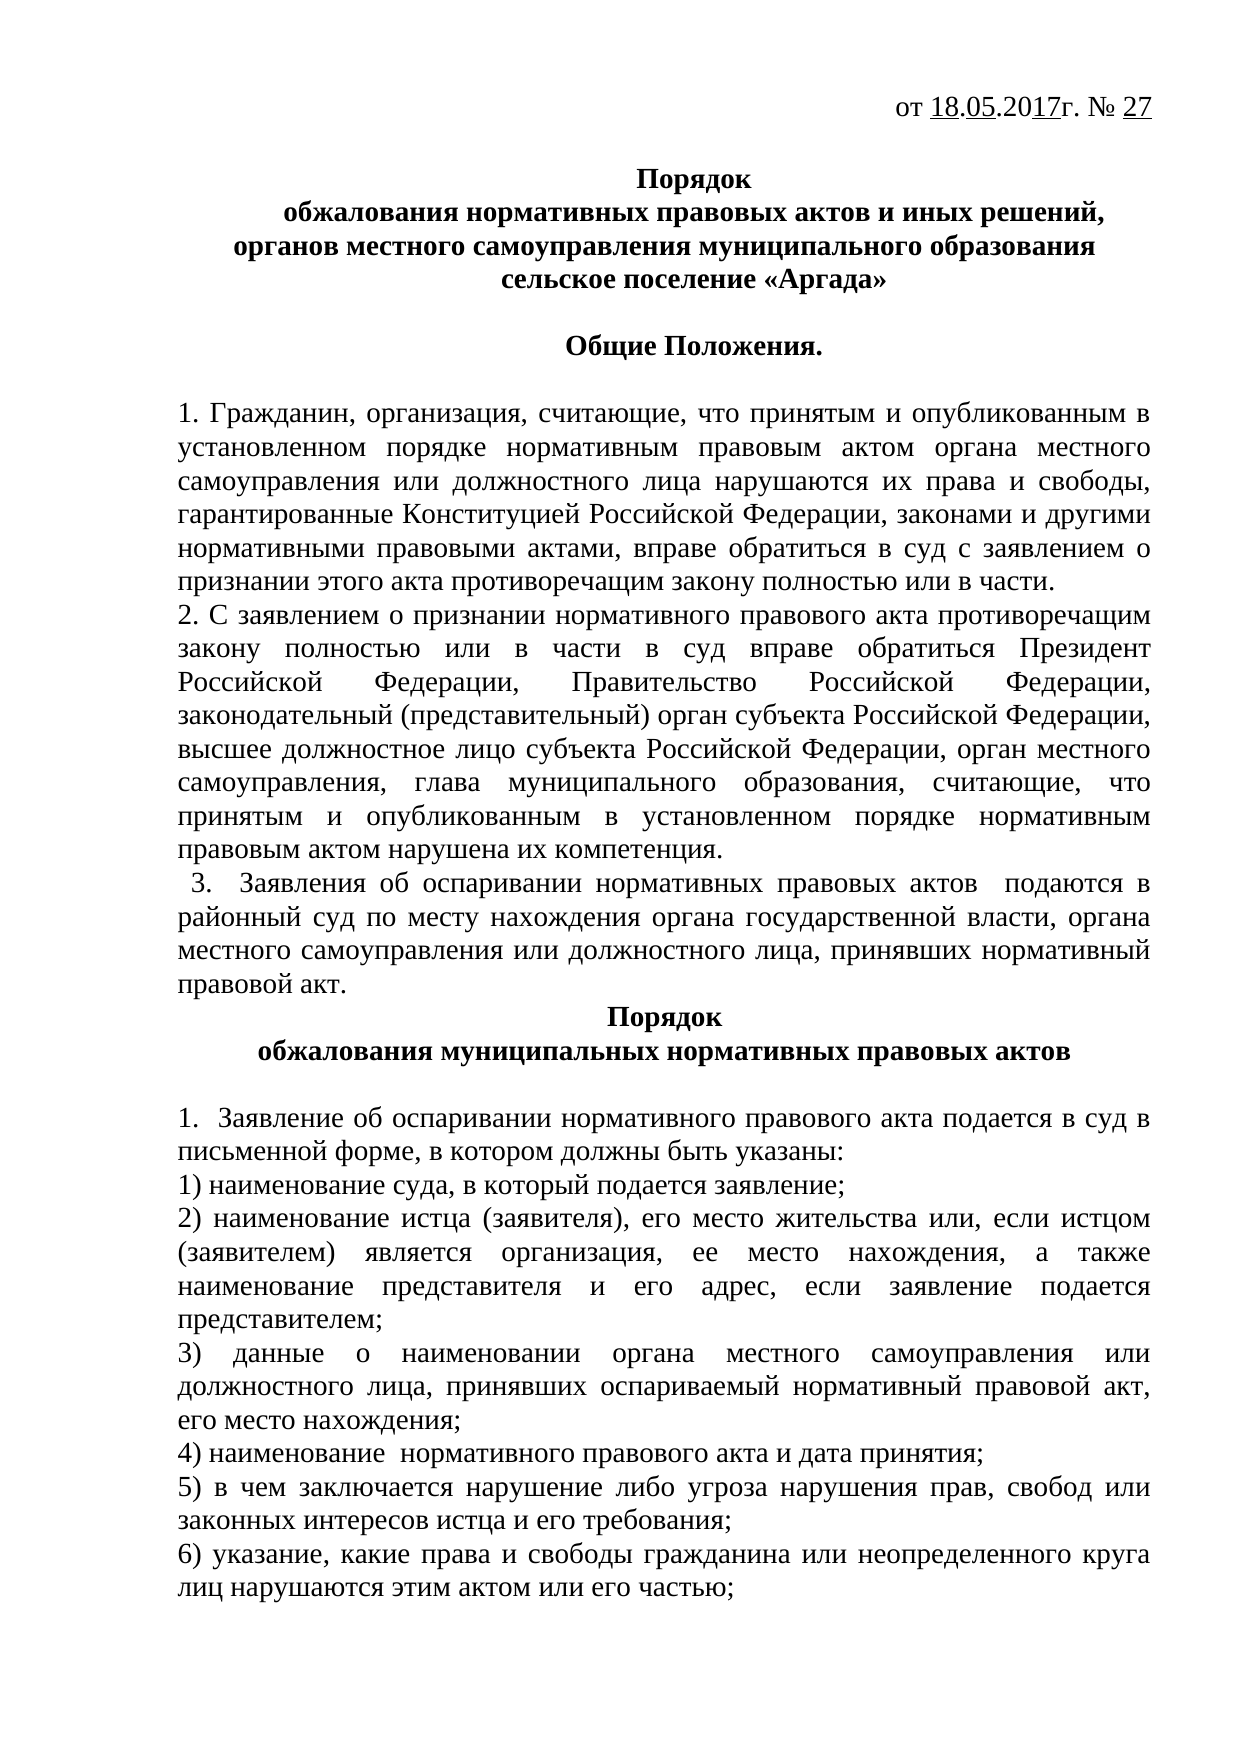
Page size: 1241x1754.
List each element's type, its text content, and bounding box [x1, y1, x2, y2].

text Общие Положения. [177, 328, 1152, 362]
text 2. С заявлением о признании нормативного правового акта противоречащим закону полностью или в части в суд вправе обратиться Президент Российской Федерации, Правительство Российской Федерации, законодательный (представительный) орган субъекта Российской Федерации, высшее должностное лицо субъекта Российской Федерации, орган местного самоуправления, глава муниципального образования, считающие, что принятым и опубликованным в установленном порядке нормативным правовым актом нарушена их компетенция. [177, 597, 1152, 865]
text 1) наименование суда, в который подается заявление; [177, 1167, 1152, 1201]
text 4) наименование нормативного правового акта и дата принятия; [177, 1435, 1152, 1469]
text 1. Заявление об оспаривании нормативного правового акта подается в суд в письменной форме, в котором должны быть указаны: [177, 1100, 1152, 1167]
text Порядок [177, 999, 1152, 1033]
text 3. Заявления об оспаривании нормативных правовых актов подаются в районный суд по месту нахождения органа государственной власти, органа местного самоуправления или должностного лица, принявших нормативный правовой акт. [177, 865, 1152, 999]
text 2) наименование истца (заявителя), его место жительства или, если истцом (заявителем) является организация, ее место нахождения, а также наименование представителя и его адрес, если заявление подается представителем; [177, 1201, 1152, 1335]
text обжалования нормативных правовых актов и иных решений, органов местного самоуправления муниципального образования [177, 194, 1152, 261]
text от 18.05.2017г. № 27 [177, 89, 1152, 122]
text 5) в чем заключается нарушение либо угроза нарушения прав, свобод или законных интересов истца и его требования; [177, 1469, 1152, 1536]
text 1. Гражданин, организация, считающие, что принятым и опубликованным в установленном порядке нормативным правовым актом органа местного самоуправления или должностного лица нарушаются их права и свободы, гарантированные Конституцией Российской Федерации, законами и другими нормативными правовыми актами, вправе обратиться в суд с заявлением о признании этого акта противоречащим закону полностью или в части. [177, 396, 1152, 597]
text сельское поселение «Аргада» [177, 261, 1152, 295]
text обжалования муниципальных нормативных правовых актов [177, 1033, 1152, 1066]
text 3) данные о наименовании органа местного самоуправления или должностного лица, принявших оспариваемый нормативный правовой акт, его место нахождения; [177, 1335, 1152, 1435]
text 6) указание, какие права и свободы гражданина или неопределенного круга лиц нарушаются этим актом или его частью; [177, 1536, 1152, 1603]
text Порядок [177, 161, 1152, 194]
